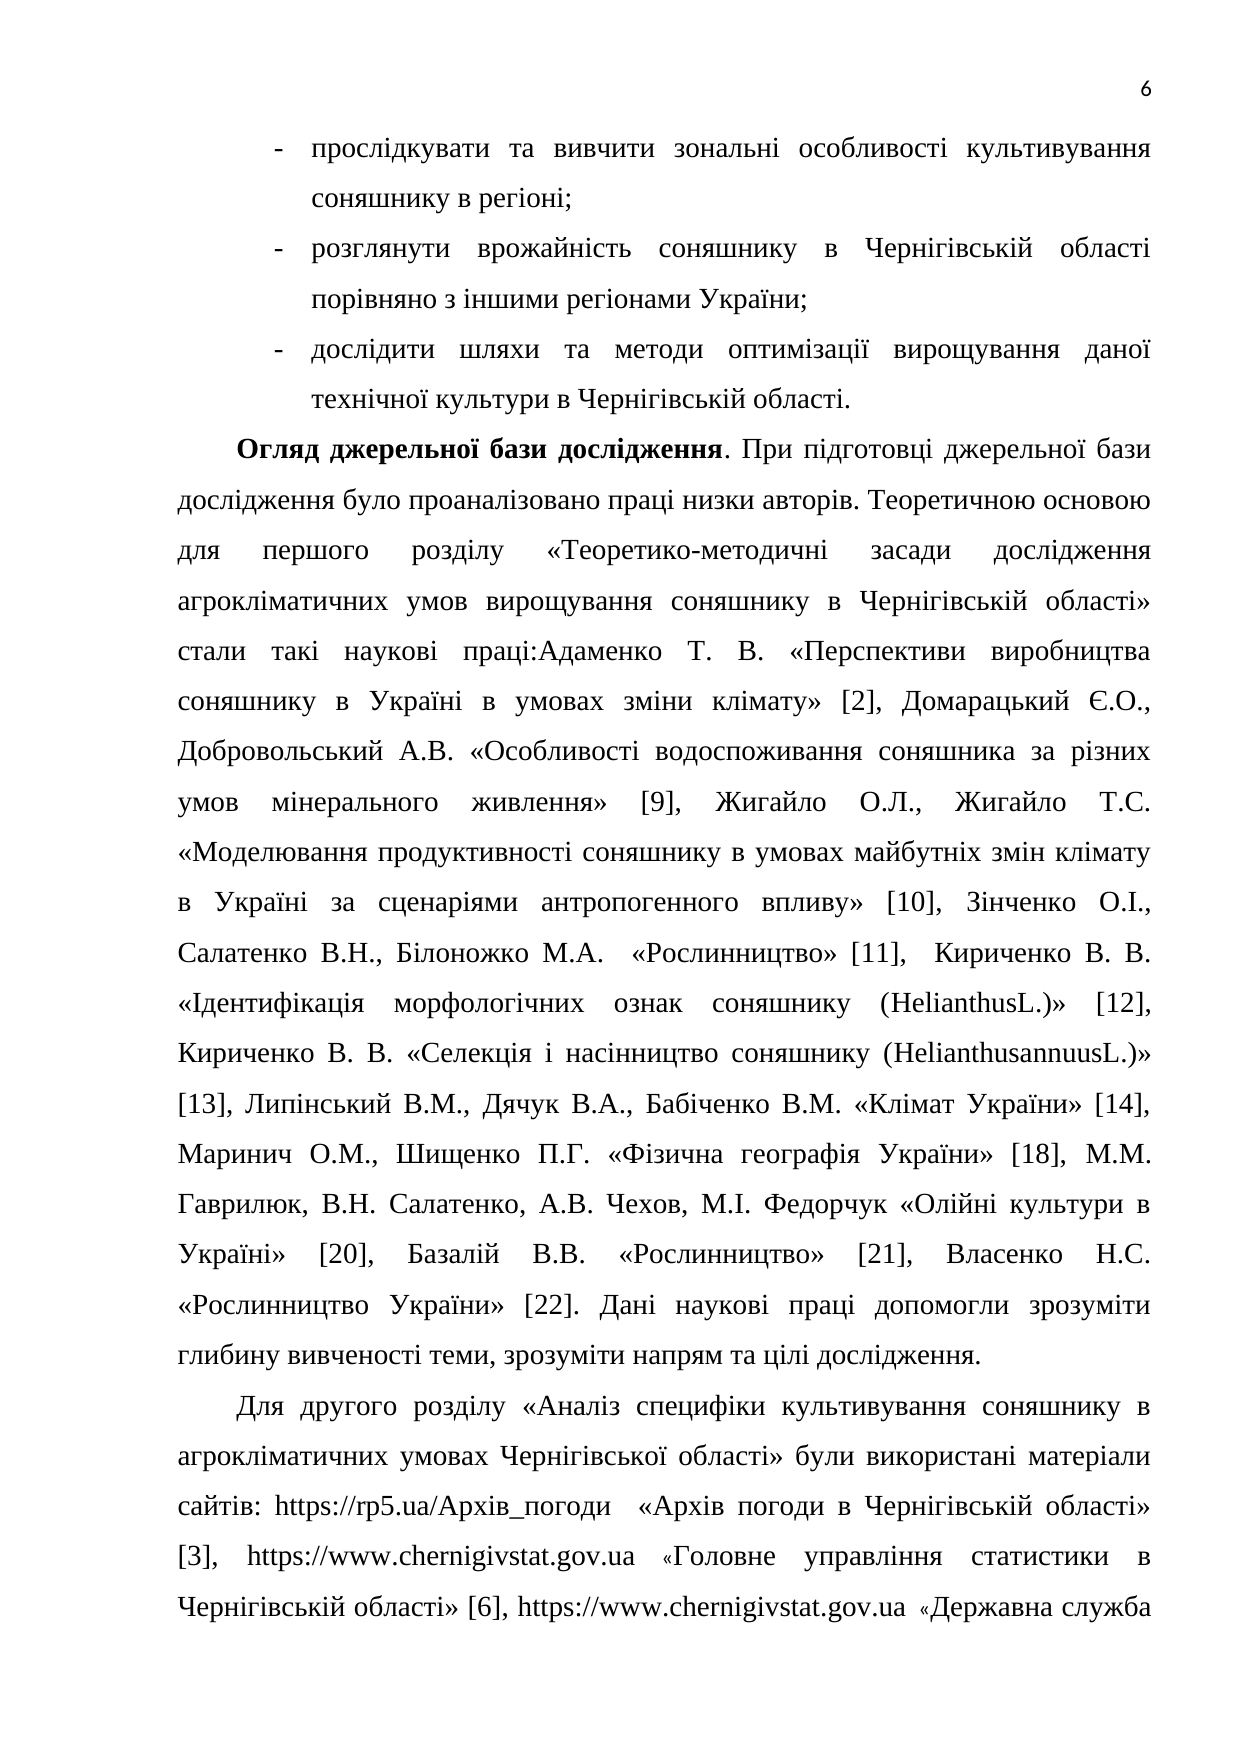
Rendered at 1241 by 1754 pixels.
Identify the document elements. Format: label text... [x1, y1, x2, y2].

list прослідкувати та вивчити зональні особливості культивування соняшнику в регіоні; [274, 130, 1152, 214]
list розглянути врожайність соняшнику в Чернігівській області порівняно з іншими регіонами України; [274, 230, 1152, 314]
list дослідити шляхи та методи оптимізації вирощування даної технічної культури в Чернігівській області. [274, 331, 1152, 415]
text Огляд джерельної бази дослідження. При підготовці джерельної бази дослідження було проаналізовано праці низки авторів. Теоретичною основою для першого розділу «Теоретико-методичні засади дослідження агрокліматичних умов вирощування соняшнику в Чернігівській області» стали такі наукові праці:Адаменко Т. В. «Перспективи виробництва соняшнику в Україні в умовах зміни клімату» [2], Домарацький Є.О., Добровольський А.В. «Особливості водоспоживання соняшника за різних умов мінерального живлення» [9], Жигайло О.Л., Жигайло Т.С. «Моделювання продуктивності соняшнику в умовах майбутніх змін клімату в Україні за сценаріями антропогенного впливу» [10], Зінченко О.І., Салатенко В.Н., Білоножко М.А. «Рослинництво» [11], Кириченко В. В. «Ідентифікація морфологічних ознак соняшнику (HelianthusL.)» [12], Кириченко В. В. «Селекція і насінництво соняшнику (HelianthusannuusL.)» [13], Липінський В.М., Дячук В.А., Бабіченко В.М. «Клімат України» [14], Маринич О.М., Шищенко П.Г. «Фізична географія України» [18], М.М. Гаврилюк, В.Н. Салатенко, А.В. Чехов, М.І. Федорчук «Олійні культури в Україні» [20], Базалій В.В. «Рослинництво» [21], Власенко Н.С. «Рослинництво України» [22]. Дані наукові праці допомогли зрозуміти глибину вивченості теми, зрозуміти напрям та цілі дослідження. [177, 432, 1152, 1371]
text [177, 1388, 1152, 1622]
